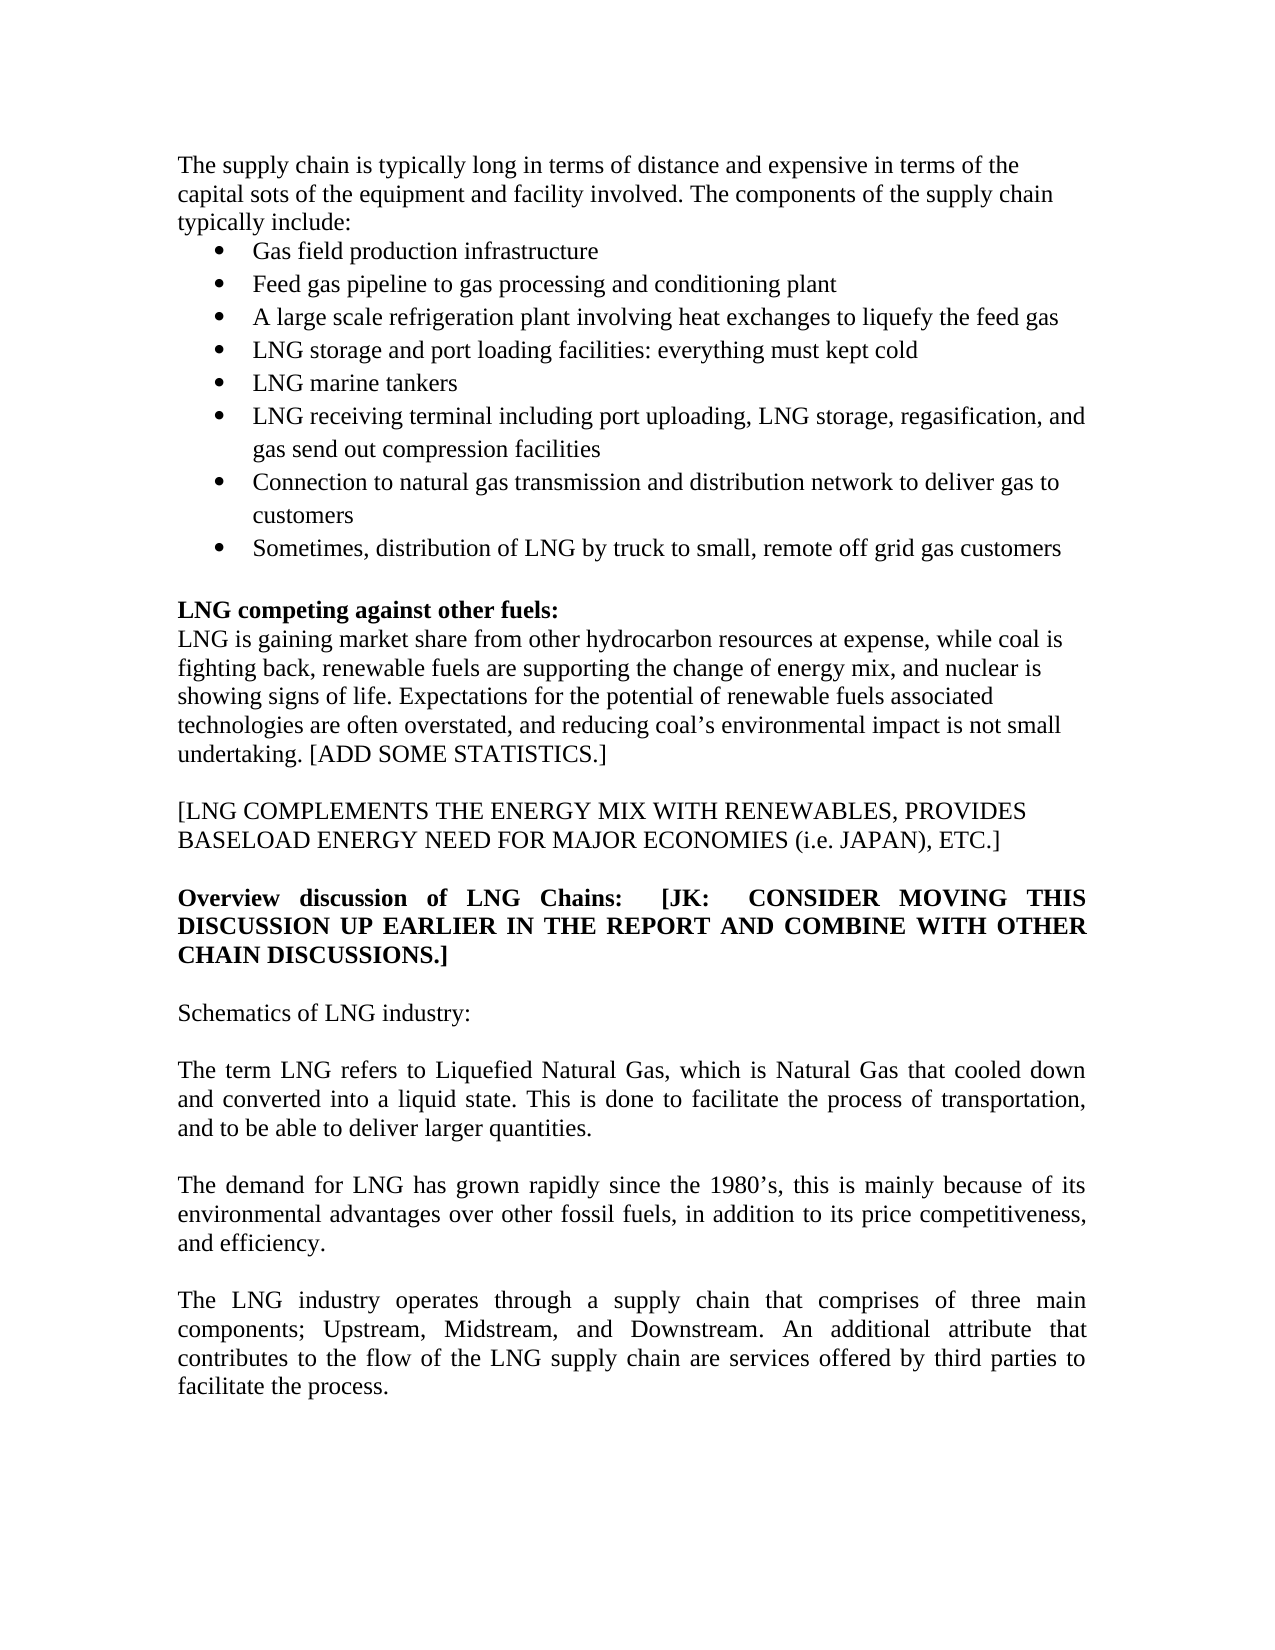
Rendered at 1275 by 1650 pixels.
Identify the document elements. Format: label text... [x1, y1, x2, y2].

text [LNG COMPLEMENTS THE ENERGY MIX WITH RENEWABLES, PROVIDES BASELOAD ENERGY NEED FOR MAJOR ECONOMIES (i.e. JAPAN), ETC.] [177, 796, 1087, 854]
list Gas field production infrastructure [215, 236, 1087, 265]
list Feed gas pipeline to gas processing and conditioning plant [215, 269, 1087, 298]
list Connection to natural gas transmission and distribution network to deliver gas to customers [215, 467, 1087, 529]
text LNG competing against other fuels: [177, 595, 1087, 624]
list Sometimes, distribution of LNG by truck to small, remote off grid gas customers [215, 533, 1087, 562]
list LNG receiving terminal including port uploading, LNG storage, regasification, and gas send out compression facilities [215, 401, 1087, 463]
text LNG is gaining market share from other hydrocarbon resources at expense, while coal is fighting back, renewable fuels are supporting the change of energy mix, and nuclear is showing signs of life. Expectations for the potential of renewable fuels associated technologies are often overstated, and reducing coal’s environmental impact is not small undertaking. [ADD SOME STATISTICS.] [177, 624, 1087, 768]
list LNG storage and port loading facilities: everything must kept cold [215, 335, 1087, 364]
list A large scale refrigeration plant involving heat exchanges to liquefy the feed gas [215, 302, 1087, 331]
text The demand for LNG has grown rapidly since the 1980’s, this is mainly because of its environmental advantages over other fossil fuels, in addition to its price competitiveness, and efficiency. [177, 1170, 1087, 1256]
text The term LNG refers to Liquefied Natural Gas, which is Natural Gas that cooled down and converted into a liquid state. This is done to facilitate the process of transportation, and to be able to deliver larger quantities. [177, 1055, 1087, 1141]
text The supply chain is typically long in terms of distance and expensive in terms of the capital sots of the equipment and facility involved. The components of the supply chain typically include: [177, 150, 1087, 236]
list LNG marine tankers [215, 368, 1087, 397]
text Schematics of LNG industry: [177, 998, 1087, 1026]
text Overview discussion of LNG Chains: [JK: CONSIDER MOVING THIS DISCUSSION UP EARLIER IN THE REPORT AND COMBINE WITH OTHER CHAIN DISCUSSIONS.] [177, 883, 1087, 969]
text The LNG industry operates through a supply chain that comprises of three main components; Upstream, Midstream, and Downstream. An additional attribute that contributes to the flow of the LNG supply chain are services offered by third parties to facilitate the process. [177, 1285, 1087, 1400]
